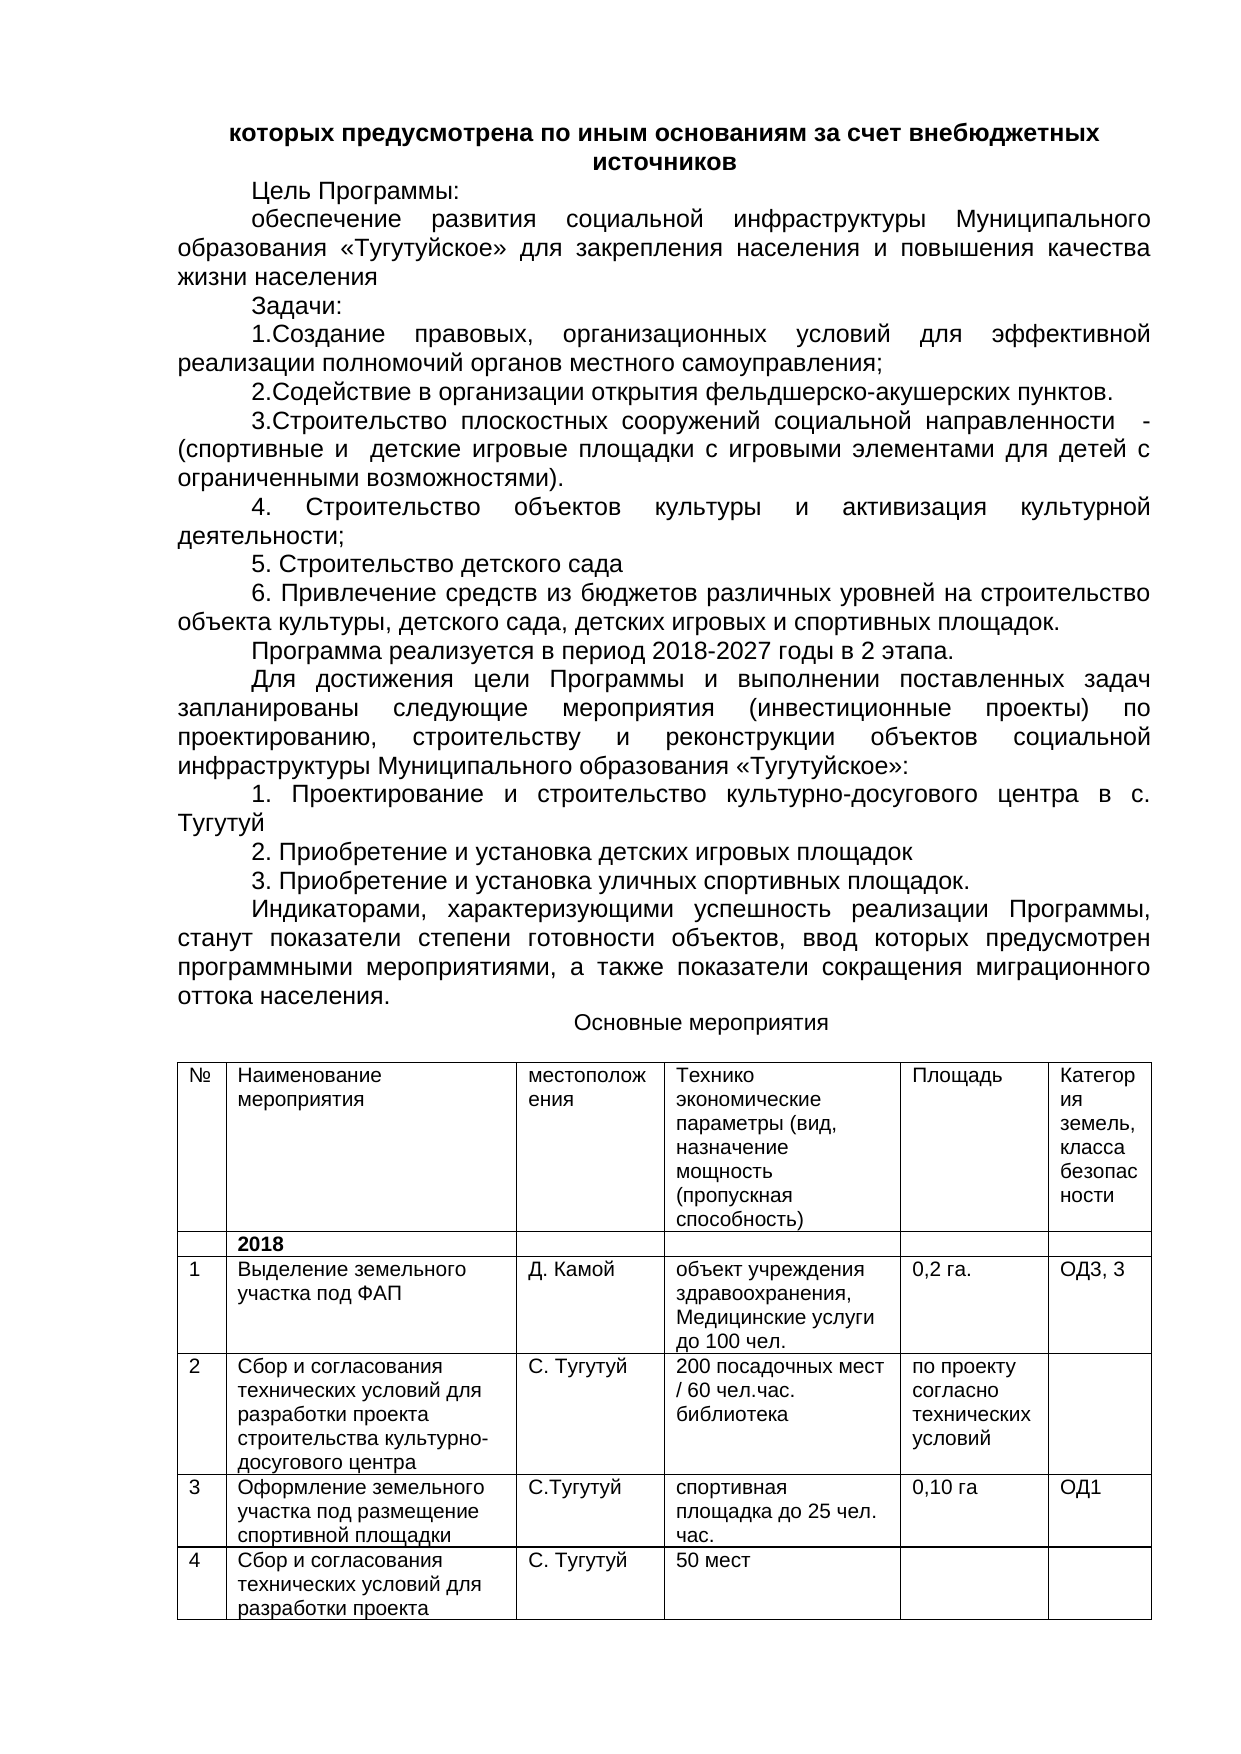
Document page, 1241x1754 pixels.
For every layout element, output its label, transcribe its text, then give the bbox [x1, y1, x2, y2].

table_cell С. Тугутуй [517, 1548, 664, 1619]
text Программа реализуется в период 2018-2027 годы в 2 этапа. [177, 636, 1152, 664]
table_cell [1049, 1232, 1151, 1256]
text 1. Проектирование и строительство культурно-досугового центра в с. Тугутуй [177, 779, 1152, 837]
table_header местоположения [517, 1063, 664, 1231]
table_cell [227, 1548, 516, 1619]
table_header Площадь [901, 1063, 1048, 1231]
text 2. Приобретение и установка детских игровых площадок [177, 837, 1152, 866]
table_cell по проекту согласно технических условий [901, 1354, 1048, 1473]
text 3. Приобретение и установка уличных спортивных площадок. [177, 866, 1152, 894]
table_cell [1049, 1354, 1151, 1473]
text 5. Строительство детского сада [177, 549, 1152, 578]
table_cell Сбор и согласования технических условий для разработки проекта строительства культурно-досугового центра [227, 1354, 516, 1473]
text обеспечение развития социальной инфраструктуры Муниципального образования «Тугутуйское» для закрепления населения и повышения качества жизни населения [177, 204, 1152, 291]
table_cell объект учреждения здравоохранения, Медицинские услуги до 100 чел. [665, 1257, 900, 1353]
table_cell [901, 1548, 1048, 1619]
text Цель Программы: [177, 176, 1152, 204]
text Задачи: [177, 291, 1152, 319]
text 6. Привлечение средств из бюджетов различных уровней на строительство объекта культуры, детского сада, детских игровых и спортивных площадок. [177, 578, 1152, 636]
table_cell спортивная площадка до 25 чел. час. [665, 1475, 900, 1546]
text 4. Строительство объектов культуры и активизация культурной деятельности; [177, 492, 1152, 549]
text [177, 118, 1152, 176]
table_cell 3 [178, 1475, 226, 1546]
text 1.Создание правовых, организационных условий для эффективной реализации полномочий органов местного самоуправления; [177, 319, 1152, 377]
table_header Категория земель, класса безопасности [1049, 1063, 1151, 1231]
text Для достижения цели Программы и выполнении поставленных задач запланированы следующие мероприятия (инвестиционные проекты) по проектированию, строительству и реконструкции объектов социальной инфраструктуры Муниципального образования «Тугутуйское»: [177, 664, 1152, 779]
table_cell [1049, 1548, 1151, 1619]
table_cell 2 [178, 1354, 226, 1473]
text Основные мероприятия [177, 1009, 1152, 1036]
table_cell Выделение земельного участка под ФАП [227, 1257, 516, 1353]
table_cell 0,10 га [901, 1475, 1048, 1546]
table_cell Д. Камой [517, 1257, 664, 1353]
table_header Технико экономические параметры (вид, назначение мощность (пропускная способность) [665, 1063, 900, 1231]
table_cell [178, 1232, 226, 1256]
table_cell 1 [178, 1257, 226, 1353]
text 3.Строительство плоскостных сооружений социальной направленности - (спортивные и детские игровые площадки с игровыми элементами для детей с ограниченными возможностями). [177, 406, 1152, 492]
table_header № [178, 1063, 226, 1231]
table_cell ОД1 [1049, 1475, 1151, 1546]
table_cell 2018 [227, 1232, 516, 1256]
table_cell 4 [178, 1548, 226, 1619]
table_cell Оформление земельного участка под размещение спортивной площадки [227, 1475, 516, 1546]
table_cell 0,2 га. [901, 1257, 1048, 1353]
table_cell С. Тугутуй [517, 1354, 664, 1473]
table_cell 50 мест [665, 1548, 900, 1619]
table_cell [901, 1232, 1048, 1256]
table_header Наименование мероприятия [227, 1063, 516, 1231]
table_cell 200 посадочных мест / 60 чел.час. библиотека [665, 1354, 900, 1473]
table_cell ОД3, 3 [1049, 1257, 1151, 1353]
text 2.Содействие в организации открытия фельдшерско-акушерских пунктов. [177, 377, 1152, 406]
table_cell [517, 1232, 664, 1256]
text Индикаторами, характеризующими успешность реализации Программы, станут показатели степени готовности объектов, ввод которых предусмотрен программными мероприятиями, а также показатели сокращения миграционного оттока населения. [177, 894, 1152, 1009]
table_cell С.Тугутуй [517, 1475, 664, 1546]
table_cell [665, 1232, 900, 1256]
